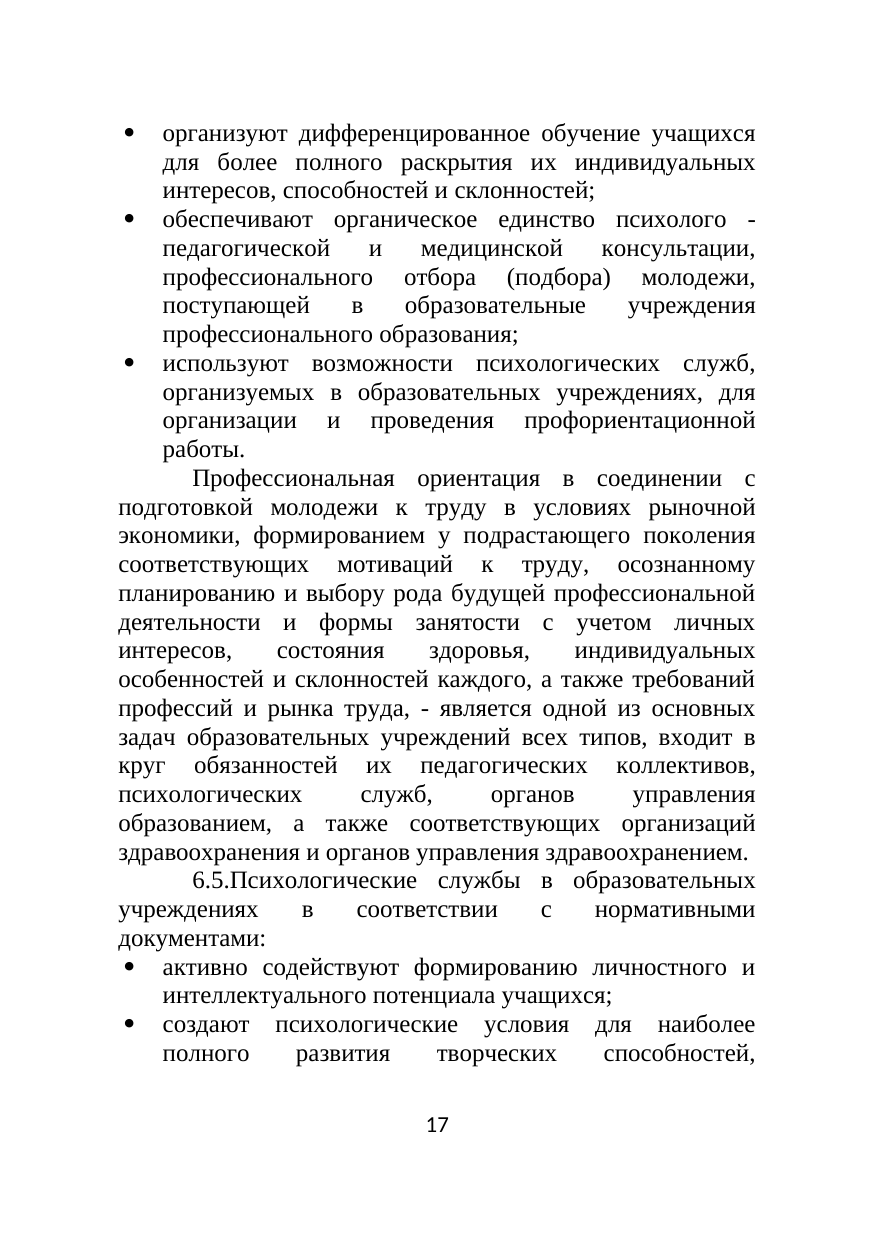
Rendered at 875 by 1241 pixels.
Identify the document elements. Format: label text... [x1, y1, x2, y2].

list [125, 1009, 756, 1067]
list используют возможности психологических служб, организуемых в образовательных учреждениях, для организации и проведения профориентационной работы. [125, 348, 756, 463]
list обеспечивают органическое единство психолого - педагогической и медицинской консультации, профессионального отбора (подбора) молодежи, поступающей в образовательные учреждения профессионального образования; [125, 204, 756, 348]
text 6.5.Психологические службы в образовательных учреждениях в соответствии с нормативными документами: [118, 866, 756, 952]
text Профессиональная ориентация в соединении с подготовкой молодежи к труду в условиях рыночной экономики, формированием у подрастающего поколения соответствующих мотиваций к труду, осознанному планированию и выбору рода будущей профессиональной деятельности и формы занятости с учетом личных интересов, состояния здоровья, индивидуальных особенностей и склонностей каждого, а также требований профессий и рынка труда, - является одной из основных задач образовательных учреждений всех типов, входит в круг обязанностей их педагогических коллективов, психологических служб, органов управления образованием, а также соответствующих организаций здравоохранения и органов управления здравоохранением. [118, 463, 756, 866]
list организуют дифференцированное обучение учащихся для более полного раскрытия их индивидуальных интересов, способностей и склонностей; [125, 118, 756, 204]
list активно содействуют формированию личностного и интеллектуального потенциала учащихся; [125, 952, 756, 1009]
